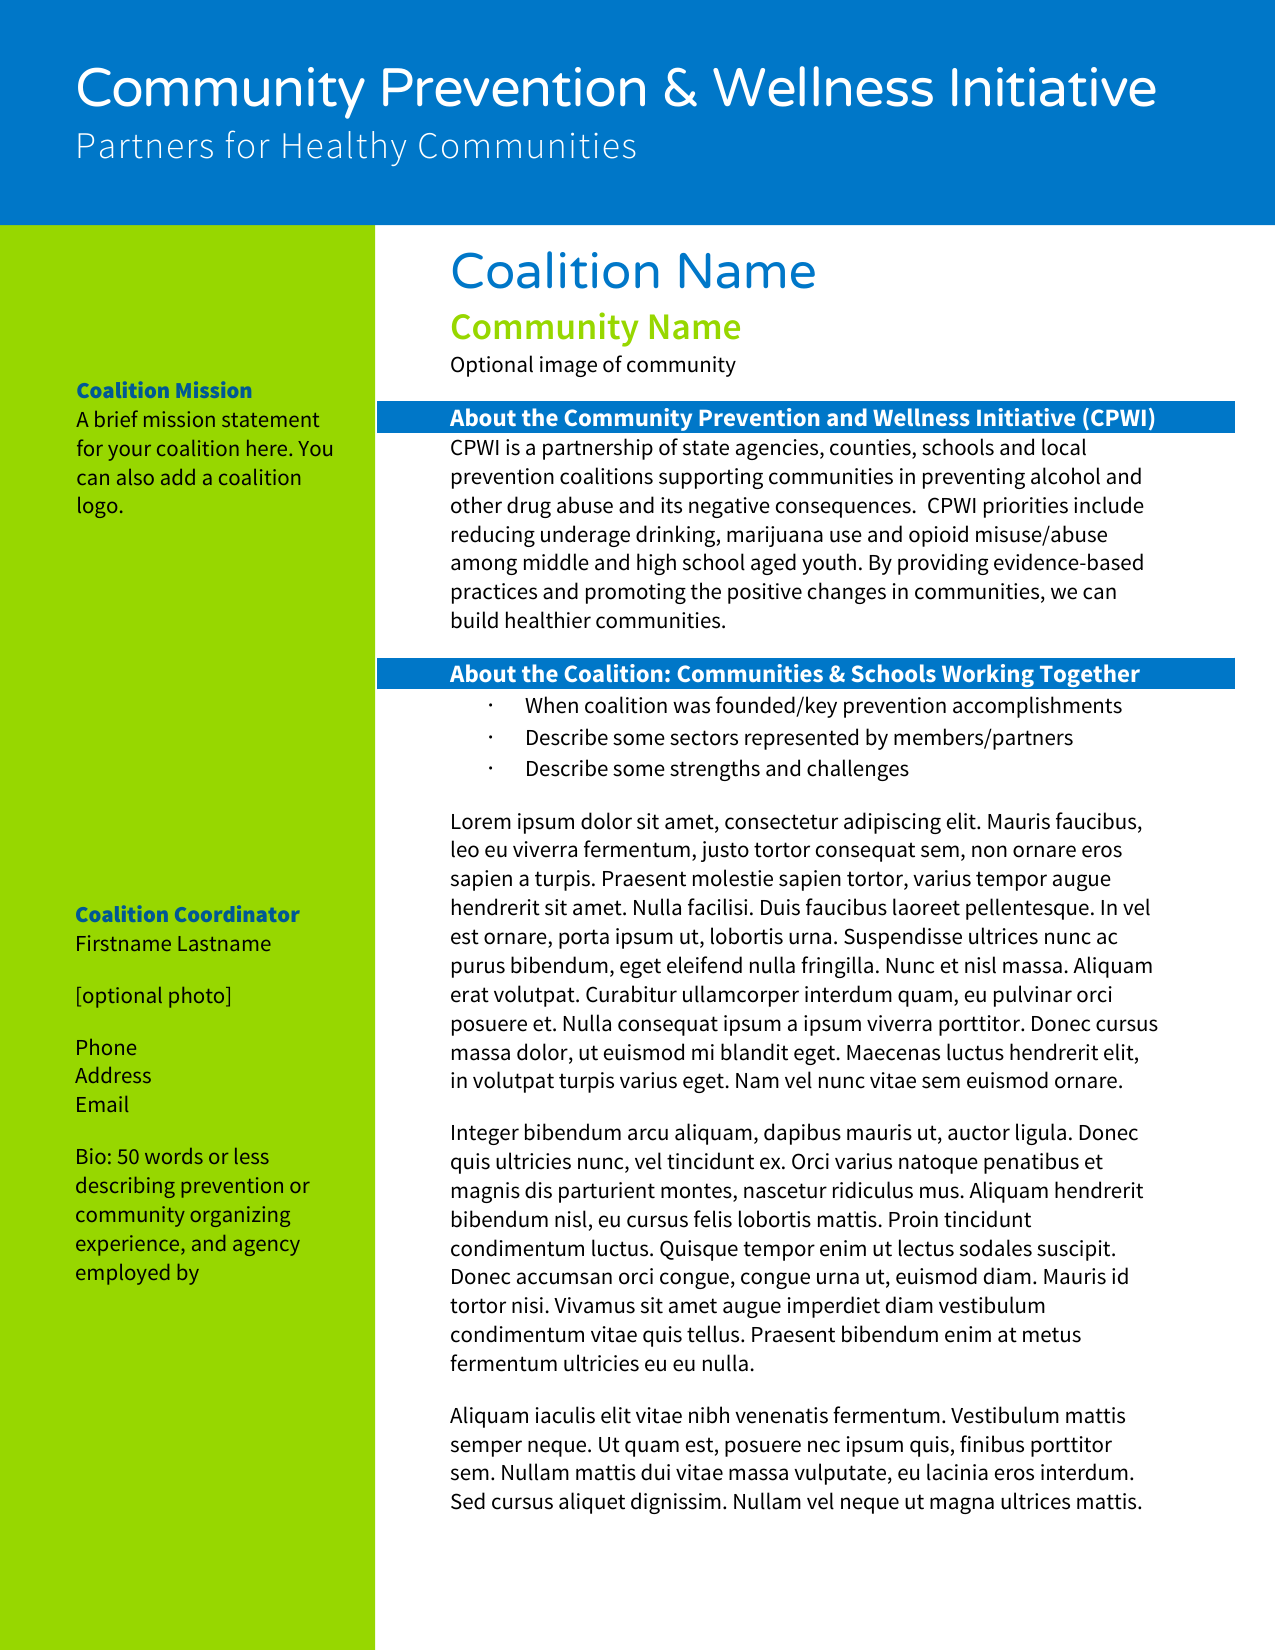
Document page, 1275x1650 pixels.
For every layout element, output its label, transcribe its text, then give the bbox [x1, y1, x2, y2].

list Describe some sectors represented by members/partners [487, 721, 1162, 752]
text Optional image of community [450, 349, 1162, 378]
subtitle Coalition Name [450, 242, 1162, 302]
subtitle About the Community Prevention and Wellness Initiative (CPWI) [390, 401, 1223, 433]
subtitle Community Name [450, 302, 1162, 349]
list When coalition was founded/key prevention accomplishments [487, 689, 1162, 721]
text Integer bibendum arcu aliquam, dapibus mauris ut, auctor ligula. Donec quis ultricies nunc, vel tincidunt ex. Orci varius natoque penatibus et magnis dis parturient montes, nascetur ridiculus mus. Aliquam hendrerit bibendum nisl, eu cursus felis lobortis mattis. Proin tincidunt condimentum luctus. Quisque tempor enim ut lectus sodales suscipit. Donec accumsan orci congue, congue urna ut, euismod diam. Mauris id tortor nisi. Vivamus sit amet augue imperdiet diam vestibulum condimentum vitae quis tellus. Praesent bibendum enim at metus fermentum ultricies eu eu nulla. [450, 1118, 1162, 1378]
text Lorem ipsum dolor sit amet, consectetur adipiscing elit. Mauris faucibus, leo eu viverra fermentum, justo tortor consequat sem, non ornare eros sapien a turpis. Praesent molestie sapien tortor, varius tempor augue hendrerit sit amet. Nulla facilisi. Duis faucibus laoreet pellentesque. In vel est ornare, porta ipsum ut, lobortis urna. Suspendisse ultrices nunc ac purus bibendum, eget eleifend nulla fringilla. Nunc et nisl massa. Aliquam erat volutpat. Curabitur ullamcorper interdum quam, eu pulvinar orci posuere et. Nulla consequat ipsum a ipsum viverra porttitor. Donec cursus massa dolor, ut euismod mi blandit eget. Maecenas luctus hendrerit elit, in volutpat turpis varius eget. Nam vel nunc vitae sem euismod ornare. [450, 806, 1162, 1095]
text Aliquam iaculis elit vitae nibh venenatis fermentum. Vestibulum mattis semper neque. Ut quam est, posuere nec ipsum quis, finibus porttitor sem. Nullam mattis dui vitae massa vulputate, eu lacinia eros interdum. Sed cursus aliquet dignissim. Nullam vel neque ut magna ultrices mattis. [450, 1401, 1162, 1516]
text CPWI is a partnership of state agencies, counties, schools and local prevention coalitions supporting communities in preventing alcohol and other drug abuse and its negative consequences. CPWI priorities include reducing underage drinking, marijuana use and opioid misuse/abuse among middle and high school aged youth. By providing evidence-based practices and promoting the positive changes in communities, we can build healthier communities. [450, 433, 1162, 635]
subtitle About the Coalition: Communities & Schools Working Together [390, 658, 1223, 689]
list Describe some strengths and challenges [487, 752, 1162, 783]
